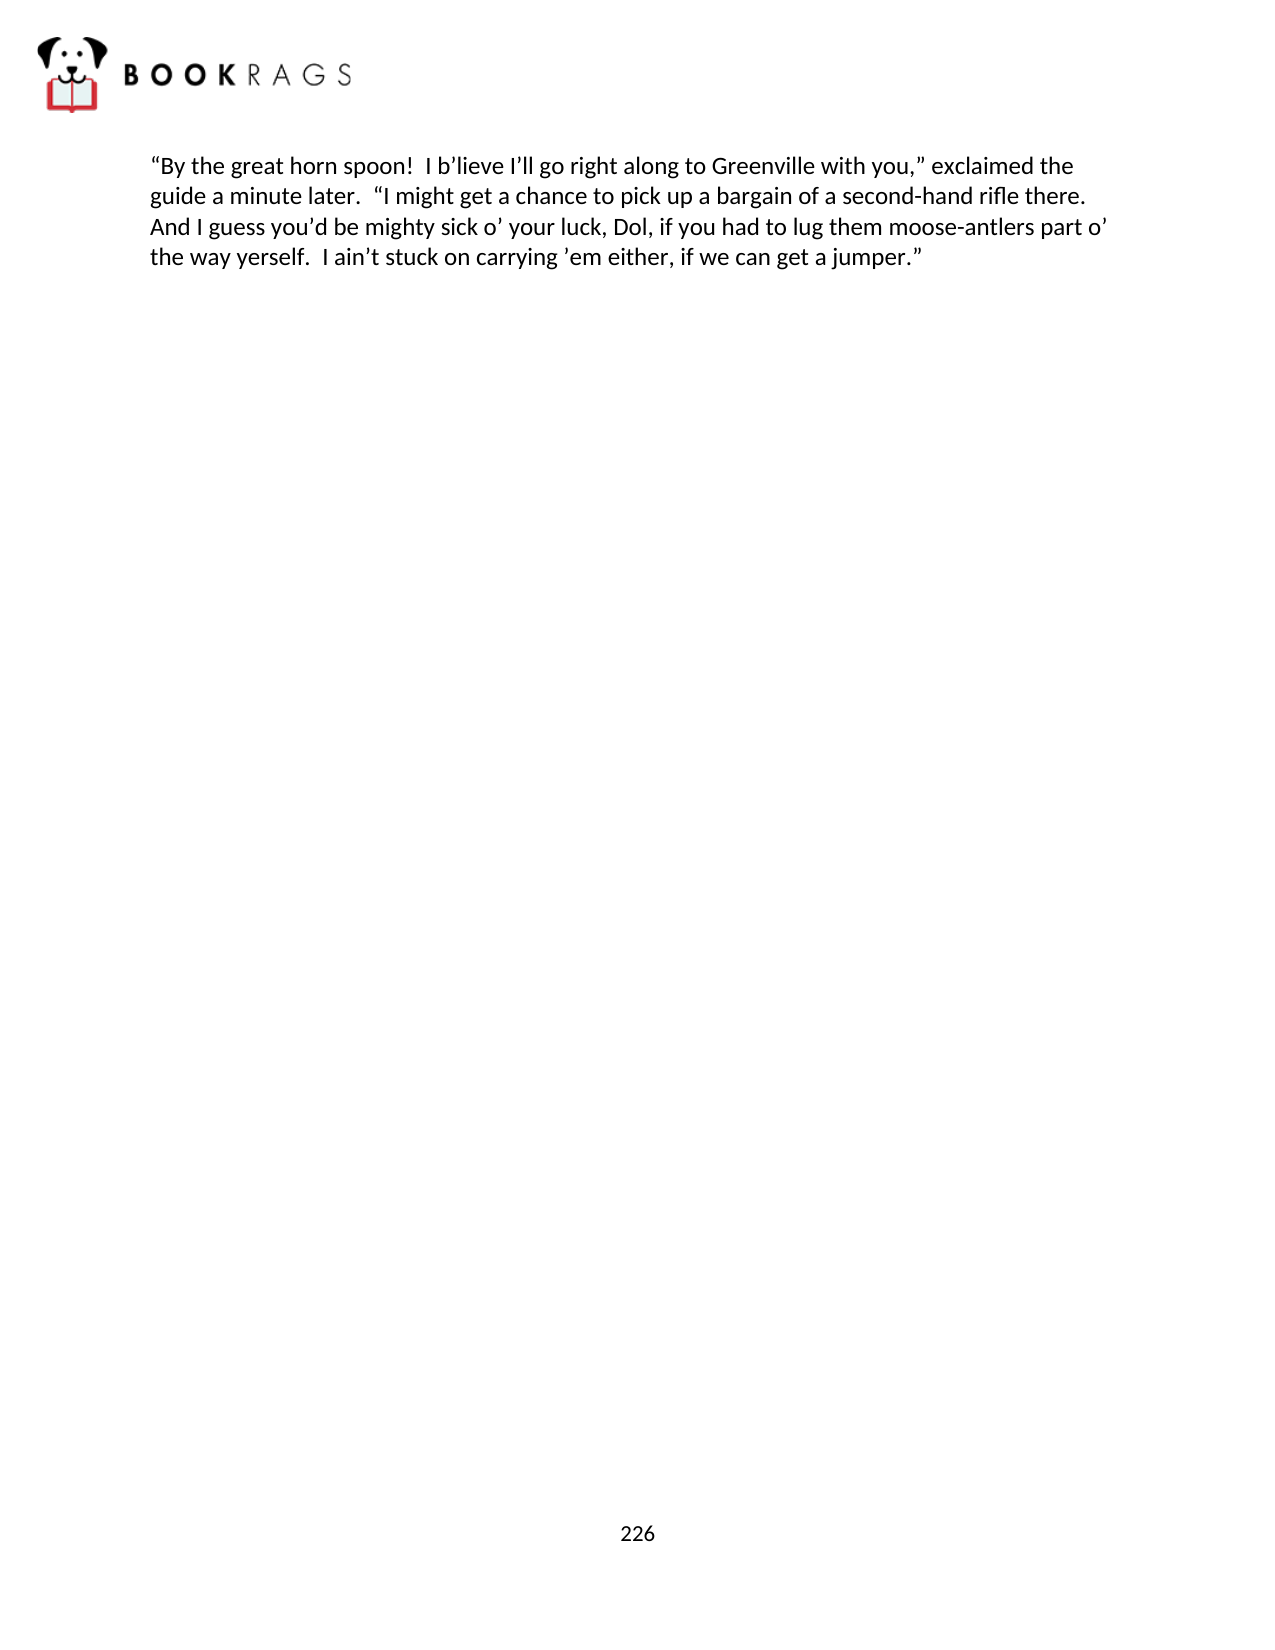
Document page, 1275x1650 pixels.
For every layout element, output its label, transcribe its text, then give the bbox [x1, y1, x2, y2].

text “By the great horn spoon! I b’lieve I’ll go right along to Greenville with you,” exclaimed the guide a minute later. “I might get a chance to pick up a bargain of a second-hand rifle there. And I guess you’d be mighty sick o’ your luck, Dol, if you had to lug them moose-antlers part o’ the way yerself. I ain’t stuck on carrying ’em either, if we can get a jumper.” [150, 150, 1125, 272]
picture [37, 37, 351, 113]
